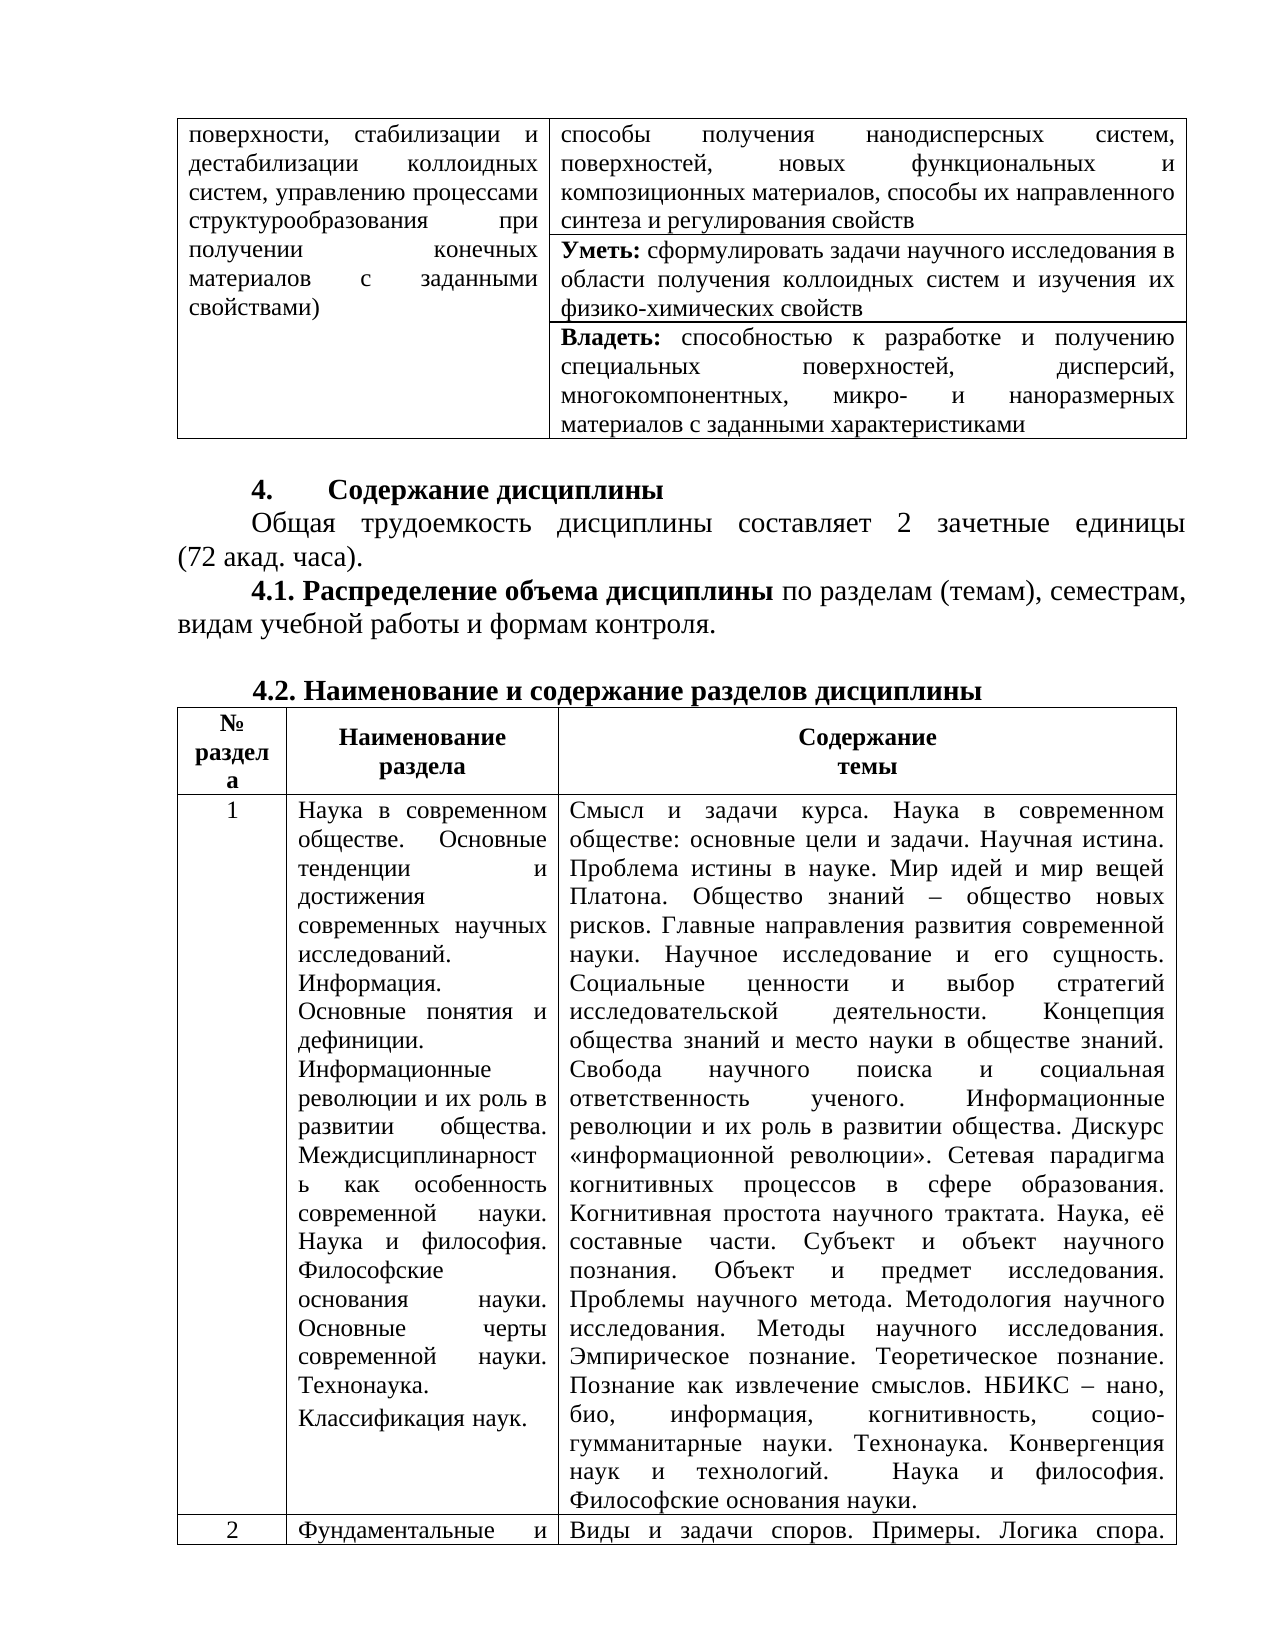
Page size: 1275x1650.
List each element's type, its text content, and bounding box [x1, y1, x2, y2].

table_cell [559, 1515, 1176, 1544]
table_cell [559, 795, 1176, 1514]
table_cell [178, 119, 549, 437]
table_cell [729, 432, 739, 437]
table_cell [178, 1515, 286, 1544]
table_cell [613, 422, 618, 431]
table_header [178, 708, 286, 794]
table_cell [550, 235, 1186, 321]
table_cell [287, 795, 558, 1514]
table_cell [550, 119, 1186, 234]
text Общая трудоемкость дисциплины составляет 2 зачетные единицы (72 акад. часа). [177, 506, 1186, 573]
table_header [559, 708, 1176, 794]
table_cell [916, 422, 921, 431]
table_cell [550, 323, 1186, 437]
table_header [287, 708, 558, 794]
text 4.2. Наименование и содержание разделов дисциплины [177, 673, 1186, 707]
text 4.1. Распределение объема дисциплины по разделам (темам), семестрам, видам учебной работы и формам контроля. [177, 573, 1186, 640]
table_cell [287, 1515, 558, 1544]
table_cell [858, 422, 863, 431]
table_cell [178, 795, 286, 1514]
list Содержание дисциплины [177, 472, 1186, 506]
